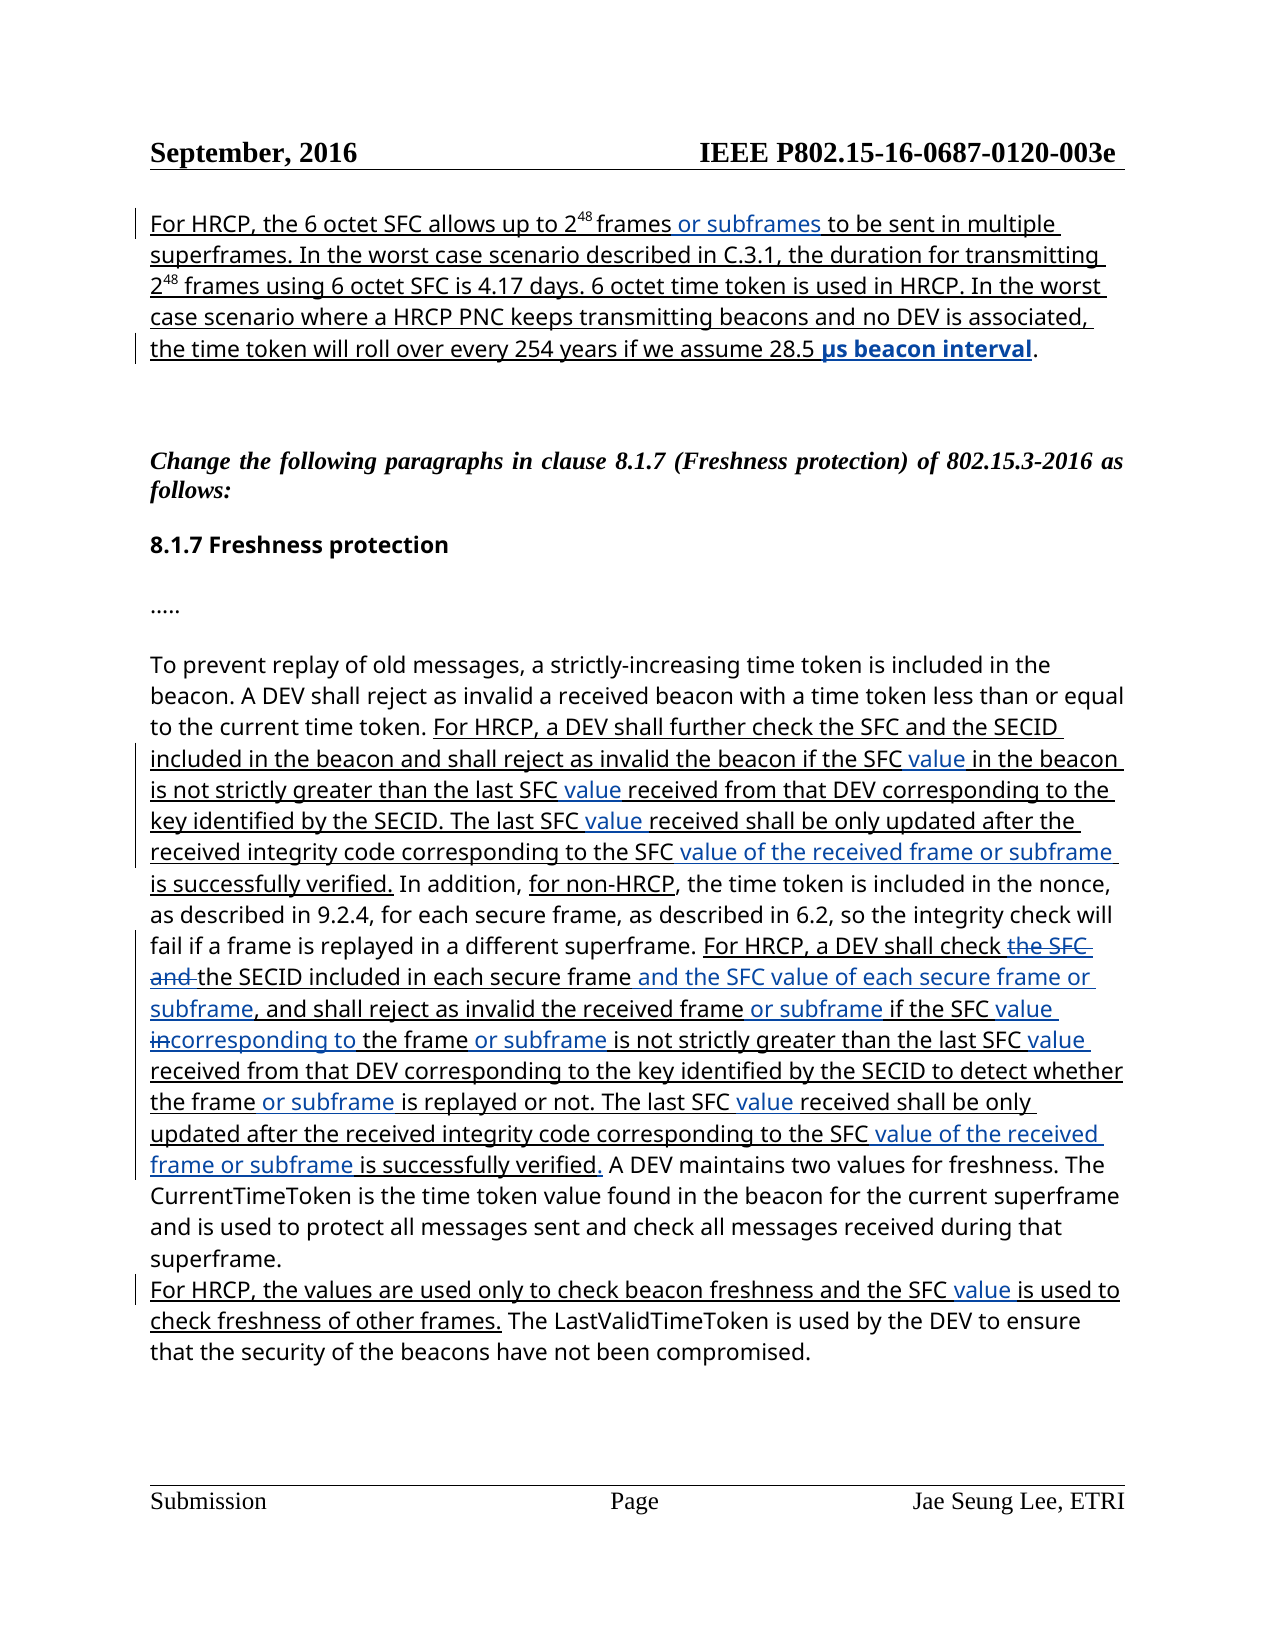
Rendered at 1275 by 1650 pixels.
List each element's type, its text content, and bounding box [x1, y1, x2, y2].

text 8.1.7 Freshness protection [150, 529, 1125, 560]
text For HRCP, the 6 octet SFC allows up to 248 frames to be sent in multiple superframes. In the worst case scenario described in C.3.1, the duration for transmitting 248 frames using 6 octet SFC is 4.17 days. 6 octet time token is used in HRCP. In the worst case scenario where a HRCP PNC keeps transmitting beacons and no DEV is associated, the time token will roll over every 254 years if we assume 28.5 μs beacon interval. [150, 208, 1125, 364]
text ….. [150, 589, 1125, 620]
text To prevent replay of old messages, a strictly-increasing time token is included in the beacon. A DEV shall reject as invalid a received beacon with a time token less than or equal to the current time token. For HRCP, a DEV shall further check the SFC and the SECID included in the beacon and shall reject as invalid the beacon if the SFC in the beacon is not strictly greater than the last SFC received from that DEV corresponding to the key identified by the SECID. The last SFC received shall be only updated after the received integrity code corresponding to the SFC is successfully verified. In addition, for non-HRCP, the time token is included in the nonce, as described in 9.2.4, for each secure frame, as described in 6.2, so the integrity check will fail if a frame is replayed in a different superframe. For HRCP, a DEV shall check the SECID included in each secure frame, and shall reject as invalid the received frame if the SFC the frame is not strictly greater than the last SFC received from that DEV corresponding to the key identified by the SECID to detect whether the frame is replayed or not. The last SFC received shall be only updated after the received integrity code corresponding to the SFC is successfully verified A DEV maintains two values for freshness. The CurrentTimeToken is the time token value found in the beacon for the current superframe and is used to protect all messages sent and check all messages received during that superframe. [150, 649, 1125, 1274]
text For HRCP, the values are used only to check beacon freshness and the SFC is used to check freshness of other frames. The LastValidTimeToken is used by the DEV to ensure that the security of the beacons have not been compromised. [150, 1274, 1125, 1368]
text Change the following paragraphs in clause 8.1.7 (Freshness protection) of 802.15.3-2016 as follows: [150, 446, 1125, 504]
